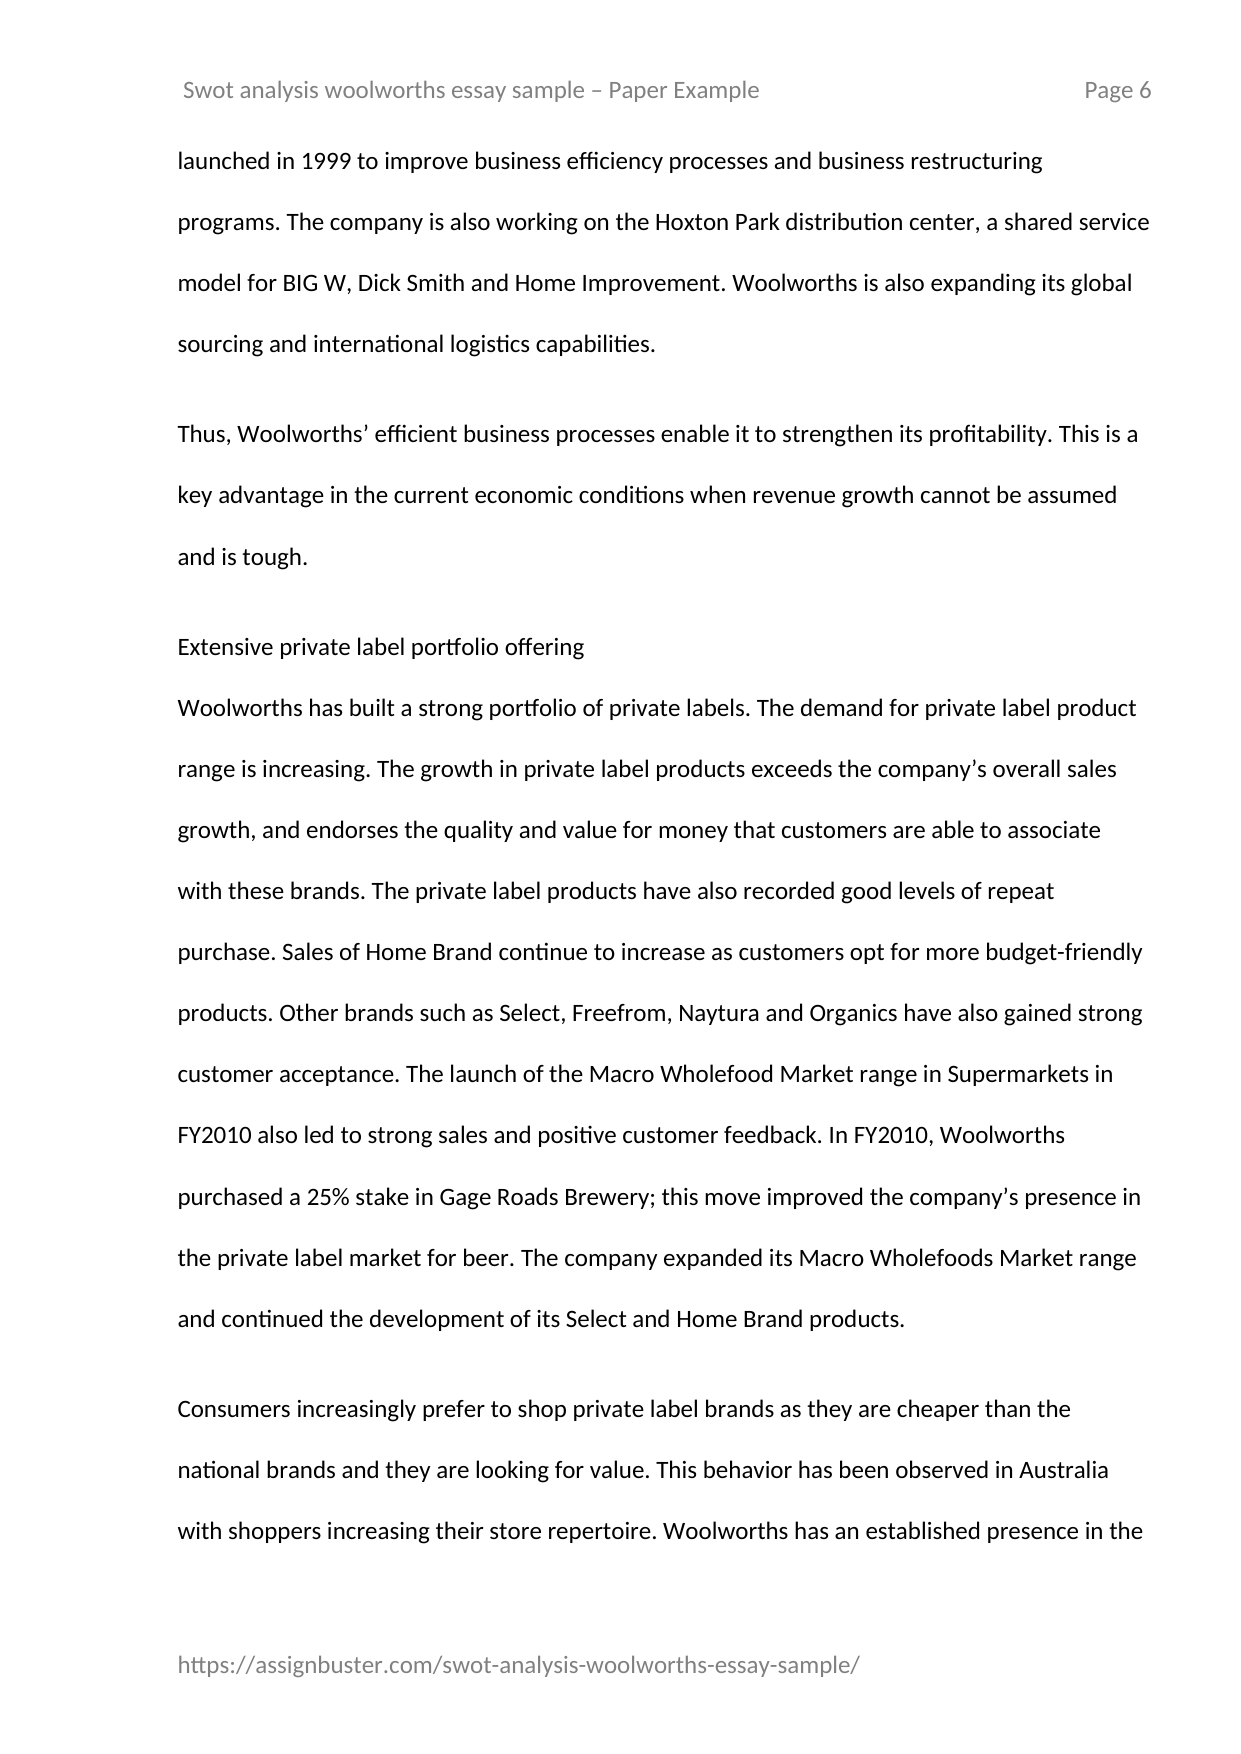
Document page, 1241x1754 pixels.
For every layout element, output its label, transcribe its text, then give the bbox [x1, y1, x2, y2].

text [177, 1393, 1152, 1546]
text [177, 145, 1152, 359]
text Thus, Woolworths’ efficient business processes enable it to strengthen its profitability. This is a key advantage in the current economic conditions when revenue growth cannot be assumed and is tough. [177, 419, 1152, 571]
text Extensive private label portfolio offering Woolworths has built a strong portfolio of private labels. The demand for private label product range is increasing. The growth in private label products exceeds the company’s overall sales growth, and endorses the quality and value for money that customers are able to associate with these brands. The private label products have also recorded good levels of repeat purchase. Sales of Home Brand continue to increase as customers opt for more budget-friendly products. Other brands such as Select, Freefrom, Naytura and Organics have also gained strong customer acceptance. The launch of the Macro Wholefood Market range in Supermarkets in FY2010 also led to strong sales and positive customer feedback. In FY2010, Woolworths purchased a 25% stake in Gage Roads Brewery; this move improved the company’s presence in the private label market for beer. The company expanded its Macro Wholefoods Market range and continued the development of its Select and Home Brand products. [177, 631, 1152, 1333]
